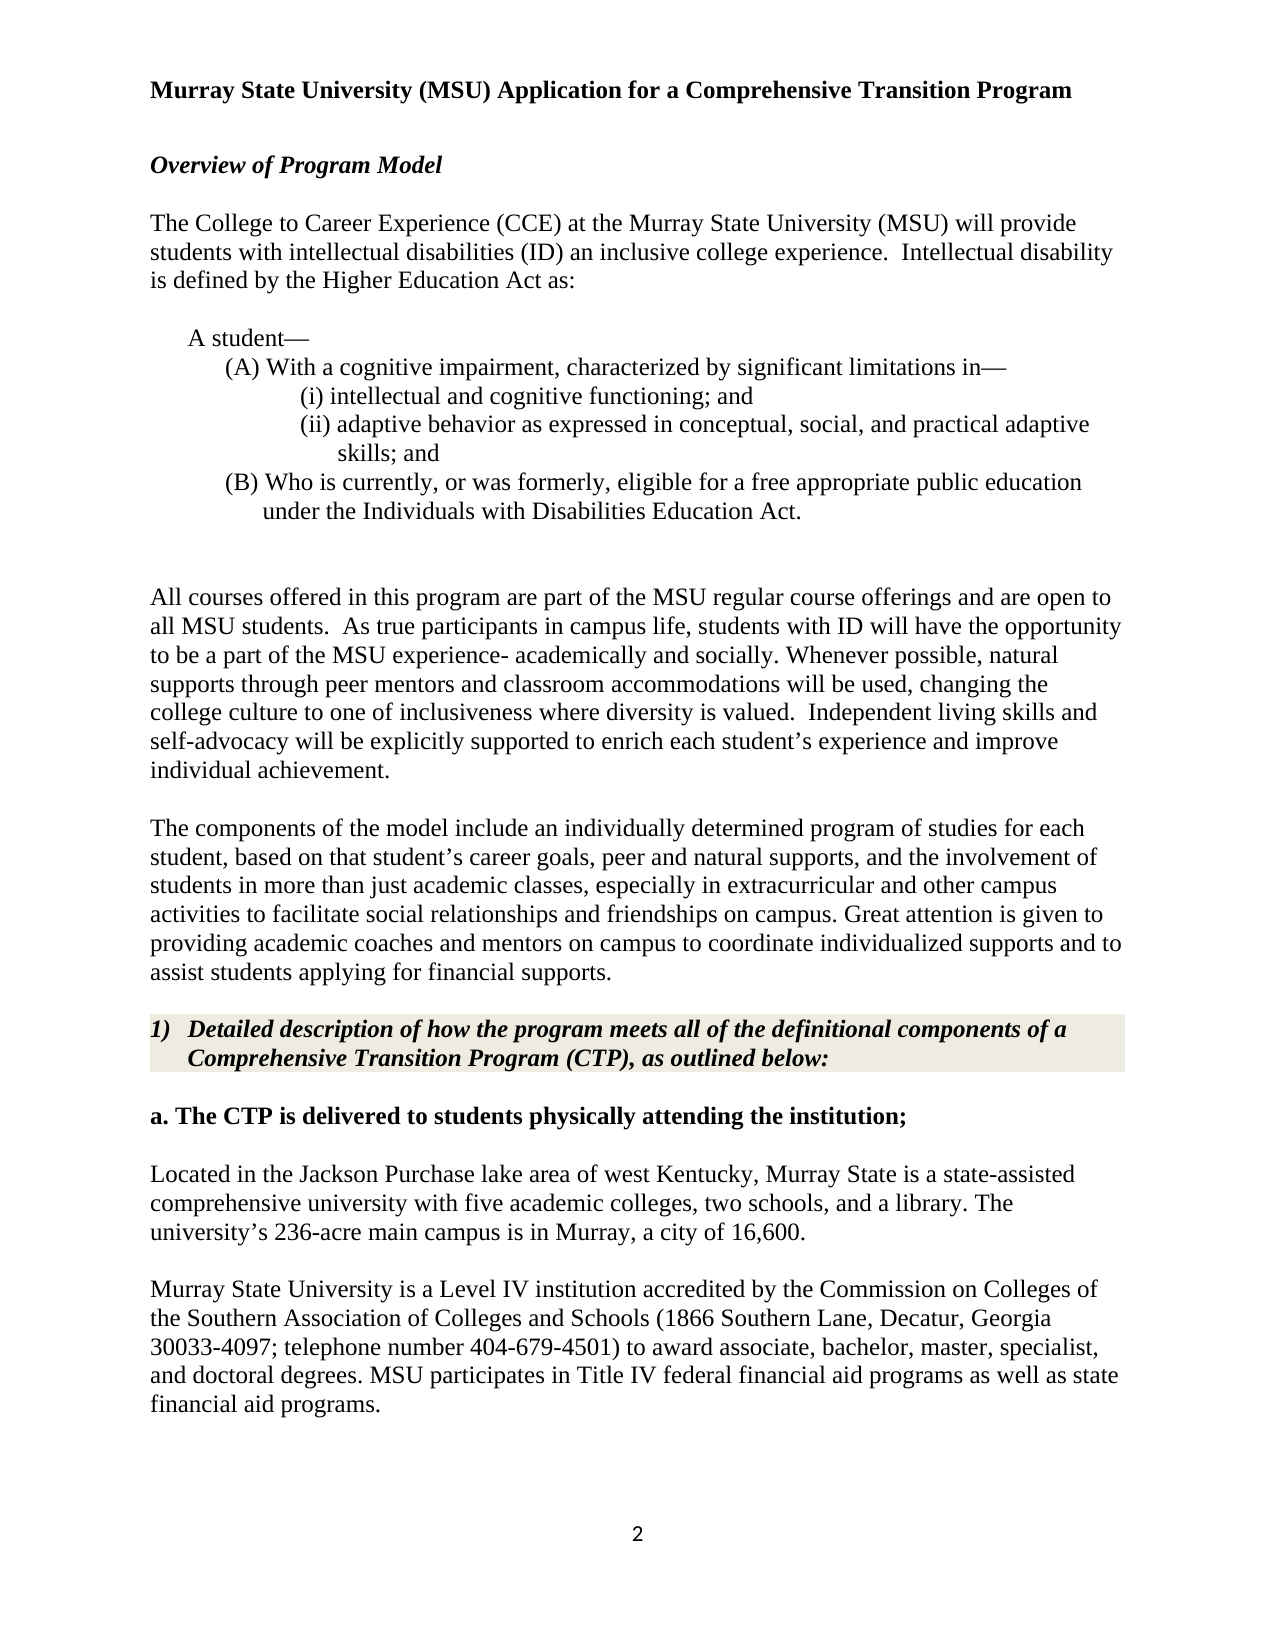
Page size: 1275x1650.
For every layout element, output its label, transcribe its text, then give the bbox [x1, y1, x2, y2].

text (ii) adaptive behavior as expressed in conceptual, social, and practical adaptive skills; and [300, 409, 1125, 467]
text (B) Who is currently, or was formerly, eligible for a free appropriate public education under the Individuals with Disabilities Education Act. [225, 467, 1125, 524]
text a. The CTP is delivered to students physically attending the institution; [150, 1101, 1125, 1130]
text The College to Career Experience (CCE) at the Murray State University (MSU) will provide students with intellectual disabilities (ID) an inclusive college experience. Intellectual disability is defined by the Higher Education Act as: [150, 208, 1125, 294]
list Located in the Jackson Purchase lake area of west Kentucky, Murray State is a state-assisted comprehensive university with five academic colleges, two schools, and a library. The university’s 236-acre main campus is in Murray, a city of 16,600. Murray State University is a Level IV institution accredited by the Commission on Colleges of the Southern Association of Colleges and Schools (1866 Southern Lane, Decatur, Georgia 30033-4097; telephone number 404-679-4501) to award associate, bachelor, master, specialist, and doctoral degrees. MSU participates in Title IV federal financial aid programs as well as state financial aid programs. [150, 1159, 1125, 1418]
text (i) intellectual and cognitive functioning; and [225, 381, 1125, 409]
text The components of the model include an individually determined program of studies for each student, based on that student’s career goals, peer and natural supports, and the involvement of students in more than just academic classes, especially in extracurricular and other campus activities to facilitate social relationships and friendships on campus. Great attention is given to providing academic coaches and mentors on campus to coordinate individualized supports and to assist students applying for financial supports. [150, 813, 1125, 985]
text All courses offered in this program are part of the MSU regular course offerings and are open to all MSU students. As true participants in campus life, students with ID will have the opportunity to be a part of the MSU experience- academically and socially. Whenever possible, natural supports through peer mentors and classroom accommodations will be used, changing the college culture to one of inclusiveness where diversity is valued. Independent living skills and self-advocacy will be explicitly supported to enrich each student’s experience and improve individual achievement. [150, 582, 1125, 784]
text Overview of Program Model [150, 150, 1125, 179]
text (A) With a cognitive impairment, characterized by significant limitations in— [225, 352, 1125, 381]
list Detailed description of how the program meets all of the definitional components of a Comprehensive Transition Program (CTP), as outlined below: [150, 1014, 1125, 1072]
text A student— [150, 323, 1125, 352]
